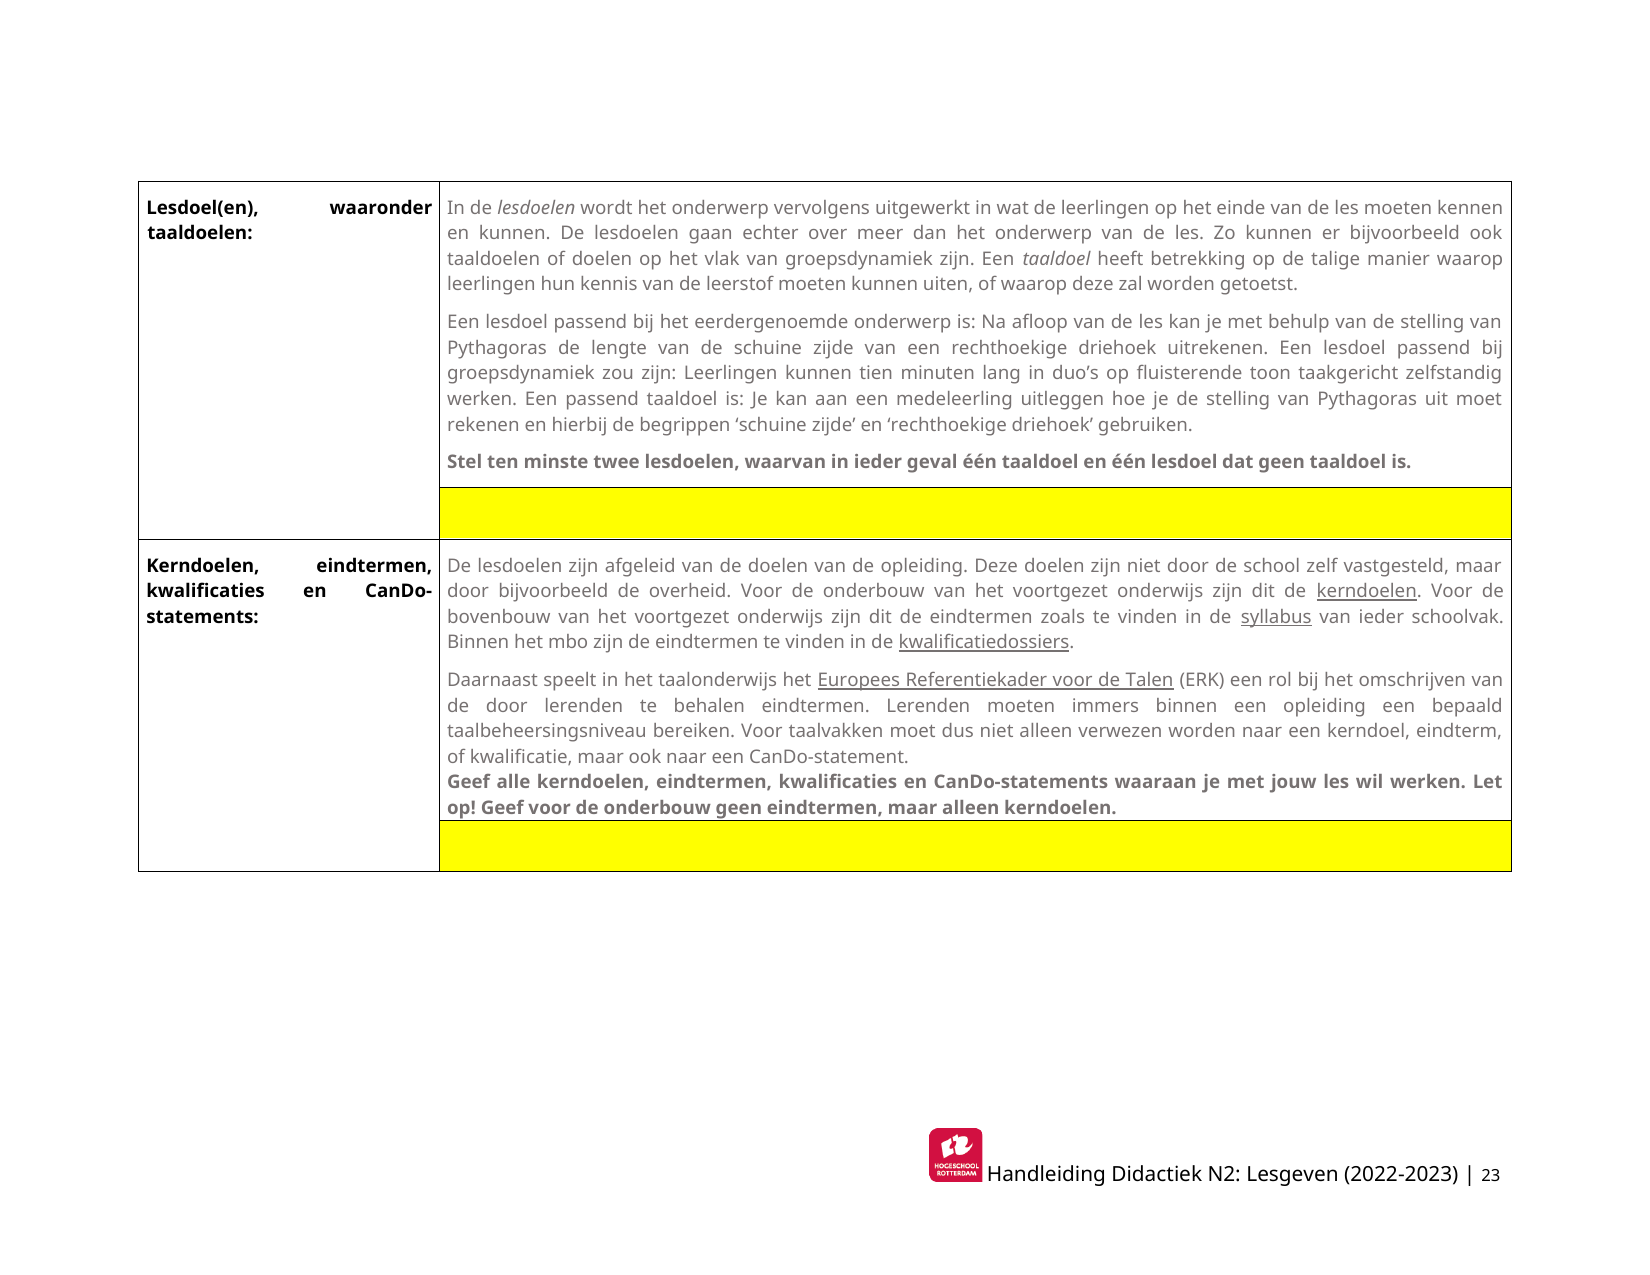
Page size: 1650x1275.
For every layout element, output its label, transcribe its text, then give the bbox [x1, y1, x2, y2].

table_cell [440, 821, 1511, 871]
table_cell Lesdoel(en), waaronder taaldoelen: [139, 182, 439, 538]
table_cell [440, 488, 1511, 538]
table_cell De lesdoelen zijn afgeleid van de doelen van de opleiding. Deze doelen zijn niet door de school zelf vastgesteld, maar door bijvoorbeeld de overheid. Voor de onderbouw van het voortgezet onderwijs zijn dit de kerndoelen. Voor de bovenbouw van het voortgezet onderwijs zijn dit de eindtermen zoals te vinden in de syllabus van ieder schoolvak. Binnen het mbo zijn de eindtermen te vinden in de kwalificatiedossiers. Daarnaast speelt in het taalonderwijs het Europees Referentiekader voor de Talen (ERK) een rol bij het omschrijven van de door lerenden te behalen eindtermen. Lerenden moeten immers binnen een opleiding een bepaald taalbeheersingsniveau bereiken. Voor taalvakken moet dus niet alleen verwezen worden naar een kerndoel, eindterm, of kwalificatie, maar ook naar een CanDo-statement. Geef alle kerndoelen, eindtermen, kwalificaties en CanDo-statements waaraan je met jouw les wil werken. Let op! Geef voor de onderbouw geen eindtermen, maar alleen kerndoelen. [440, 540, 1511, 820]
picture [929, 1128, 983, 1182]
table_cell In de lesdoelen wordt het onderwerp vervolgens uitgewerkt in wat de leerlingen op het einde van de les moeten kennen en kunnen. De lesdoelen gaan echter over meer dan het onderwerp van de les. Zo kunnen er bijvoorbeeld ook taaldoelen of doelen op het vlak van groepsdynamiek zijn. Een taaldoel heeft betrekking op de talige manier waarop leerlingen hun kennis van de leerstof moeten kunnen uiten, of waarop deze zal worden getoetst. Een lesdoel passend bij het eerdergenoemde onderwerp is: Na afloop van de les kan je met behulp van de stelling van Pythagoras de lengte van de schuine zijde van een rechthoekige driehoek uitrekenen. Een lesdoel passend bij groepsdynamiek zou zijn: Leerlingen kunnen tien minuten lang in duo’s op fluisterende toon taakgericht zelfstandig werken. Een passend taaldoel is: Je kan aan een medeleerling uitleggen hoe je de stelling van Pythagoras uit moet rekenen en hierbij de begrippen ‘schuine zijde’ en ‘rechthoekige driehoek’ gebruiken. Stel ten minste twee lesdoelen, waarvan in ieder geval één taaldoel en één lesdoel dat geen taaldoel is. [440, 182, 1511, 487]
table_cell Kerndoelen, eindtermen, kwalificaties en CanDo-statements: [139, 540, 439, 871]
